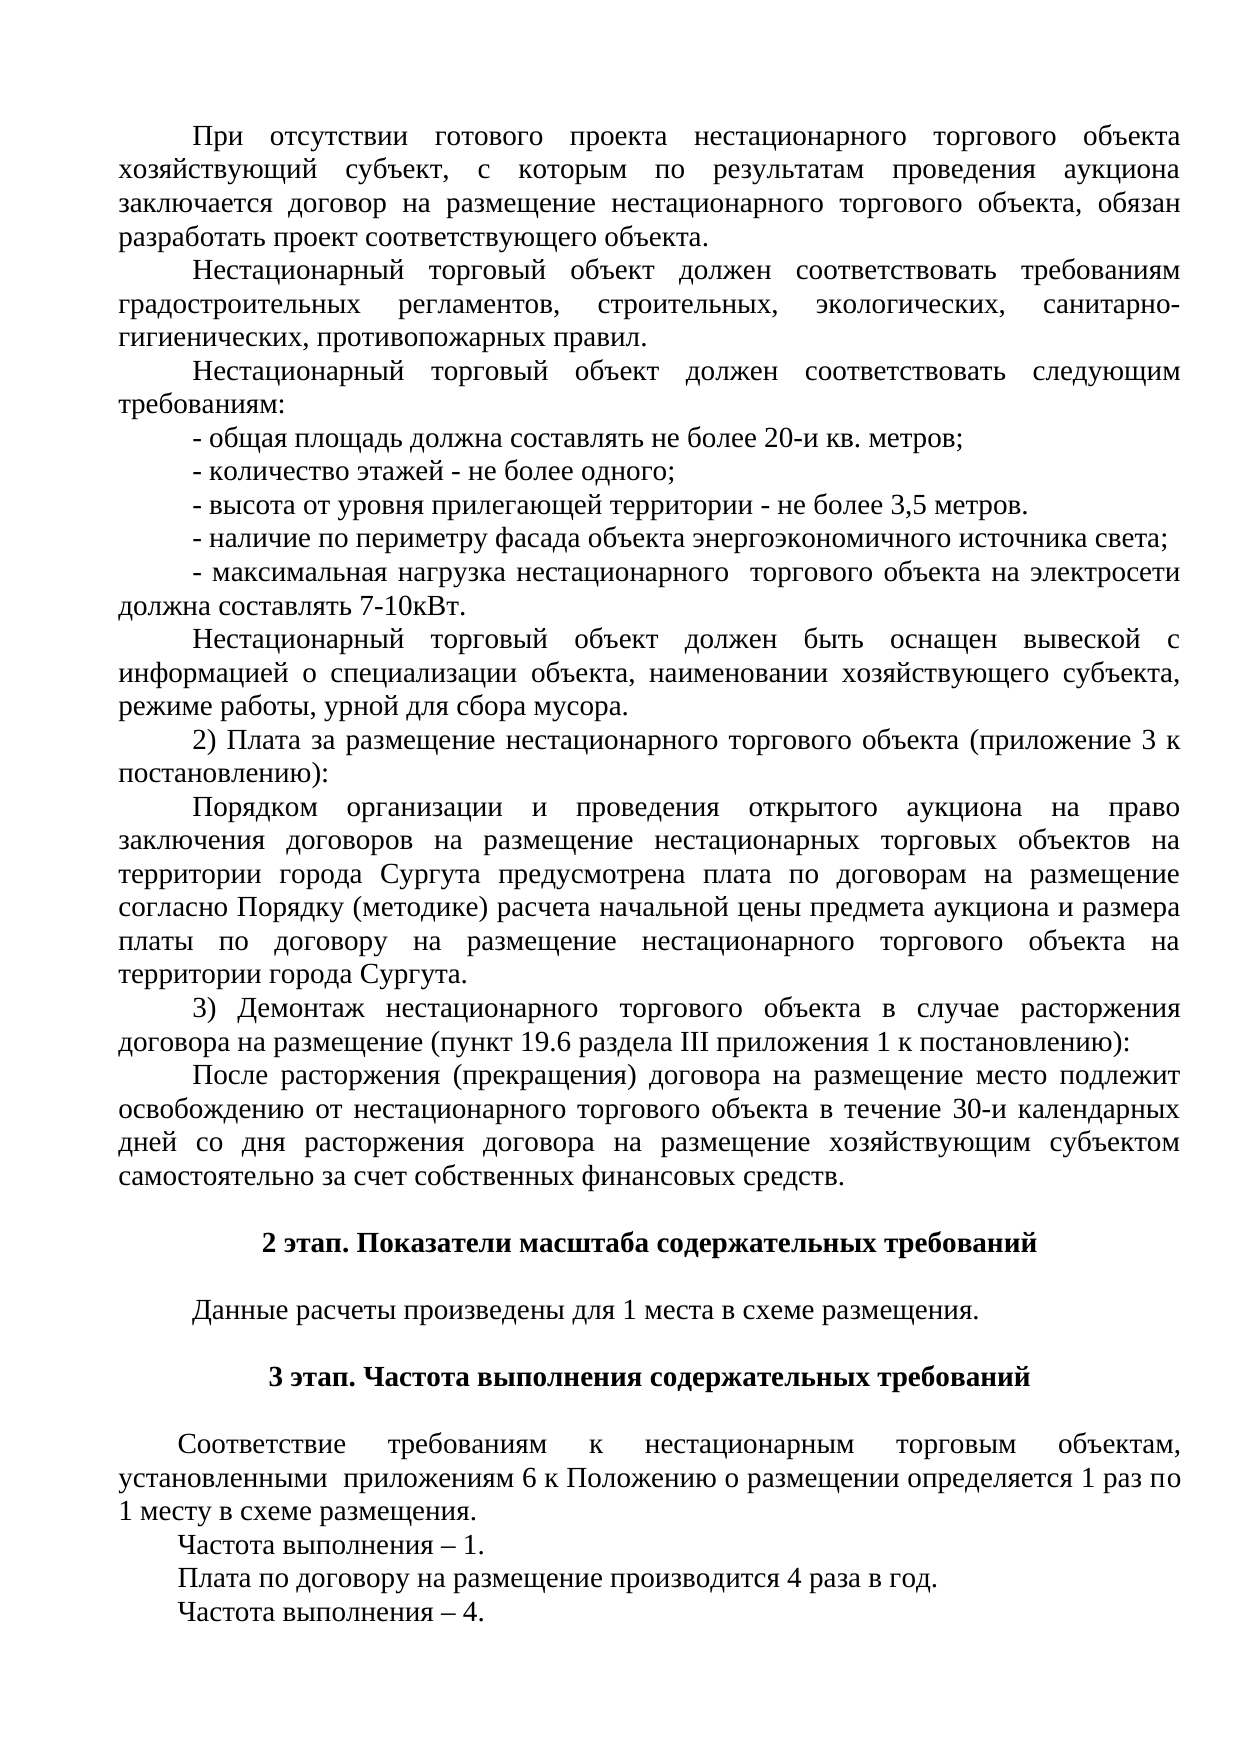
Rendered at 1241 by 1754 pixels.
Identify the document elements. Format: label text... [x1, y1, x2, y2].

text Частота выполнения – 4. [118, 1594, 1181, 1627]
text 2 этап. Показатели масштаба содержательных требований [118, 1225, 1181, 1258]
text После расторжения (прекращения) договора на размещение место подлежит освобождению от нестационарного торгового объекта в течение 30-и календарных дней со дня расторжения договора на размещение хозяйствующим субъектом самостоятельно за счет собственных финансовых средств. [118, 1057, 1181, 1191]
text 3) Демонтаж нестационарного торгового объекта в случае расторжения договора на размещение (пункт 19.6 раздела III приложения 1 к постановлению): [118, 990, 1181, 1057]
text Нестационарный торговый объект должен соответствовать следующим требованиям: [118, 353, 1181, 420]
text Порядком организации и проведения открытого аукциона на право заключения договоров на размещение нестационарных торговых объектов на территории города Сургута предусмотрена плата по договорам на размещение согласно Порядку (методике) расчета начальной цены предмета аукциона и размера платы по договору на размещение нестационарного торгового объекта на территории города Сургута. [118, 789, 1181, 990]
text Нестационарный торговый объект должен быть оснащен вывеской с информацией о специализации объекта, наименовании хозяйствующего субъекта, режиме работы, урной для сбора мусора. [118, 621, 1181, 722]
text - наличие по периметру фасада объекта энергоэкономичного источника света; [118, 521, 1181, 554]
text Плата по договору на размещение производится 4 раза в год. [118, 1560, 1181, 1594]
text - максимальная нагрузка нестационарного торгового объекта на электросети должна составлять 7-10кВт. [118, 554, 1181, 621]
text - высота от уровня прилегающей территории - не более 3,5 метров. [118, 487, 1181, 521]
text Данные расчеты произведены для 1 места в схеме размещения. [118, 1292, 1181, 1326]
text - количество этажей - не более одного; [118, 453, 1181, 487]
text Частота выполнения – 1. [118, 1527, 1181, 1560]
text - общая площадь должна составлять не более 20-и кв. метров; [118, 420, 1181, 453]
text 3 этап. Частота выполнения содержательных требований [118, 1359, 1181, 1393]
text При отсутствии готового проекта нестационарного торгового объекта хозяйствующий субъект, с которым по результатам проведения аукциона заключается договор на размещение нестационарного торгового объекта, обязан разработать проект соответствующего объекта. [118, 118, 1181, 252]
text Соответствие требованиям к нестационарным торговым объектам, установленными приложениям 6 к Положению о размещении определяется 1 раз по 1 месту в схеме размещения. [118, 1426, 1181, 1527]
text 2) Плата за размещение нестационарного торгового объекта (приложение 3 к постановлению): [118, 722, 1181, 789]
text Нестационарный торговый объект должен соответствовать требованиям градостроительных регламентов, строительных, экологических, санитарно-гигиенических, противопожарных правил. [118, 252, 1181, 353]
